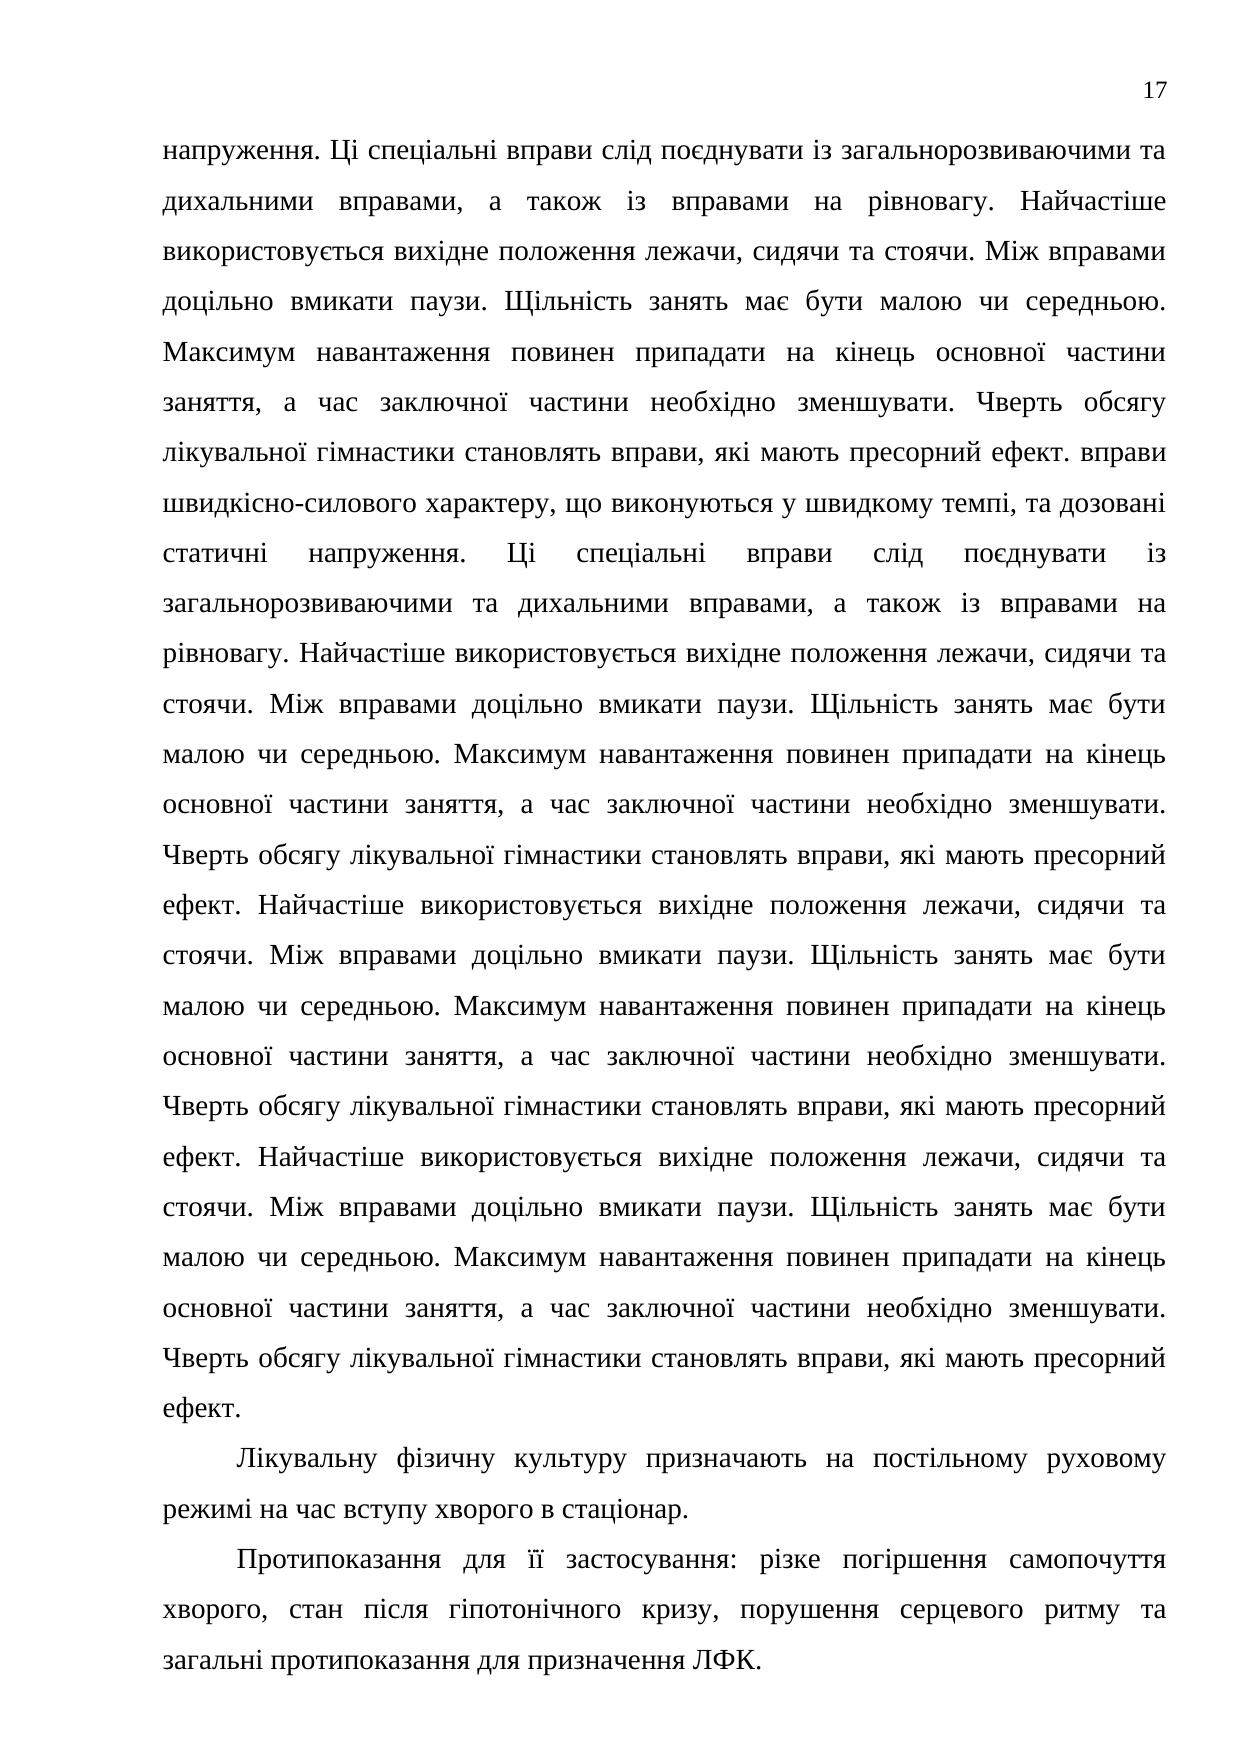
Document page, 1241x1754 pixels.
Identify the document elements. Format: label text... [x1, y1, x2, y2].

text Протипоказання для її застосування: різке погіршення самопочуття хворого, стан після гіпотонічного кризу, порушення серцевого ритму та загальні протипоказання для призначення ЛФК. [162, 1541, 1167, 1675]
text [162, 132, 1167, 1424]
text Лікувальну фізичну культуру призначають на постільному руховому режимі на час вступу хворого в стаціонар. [162, 1441, 1167, 1524]
